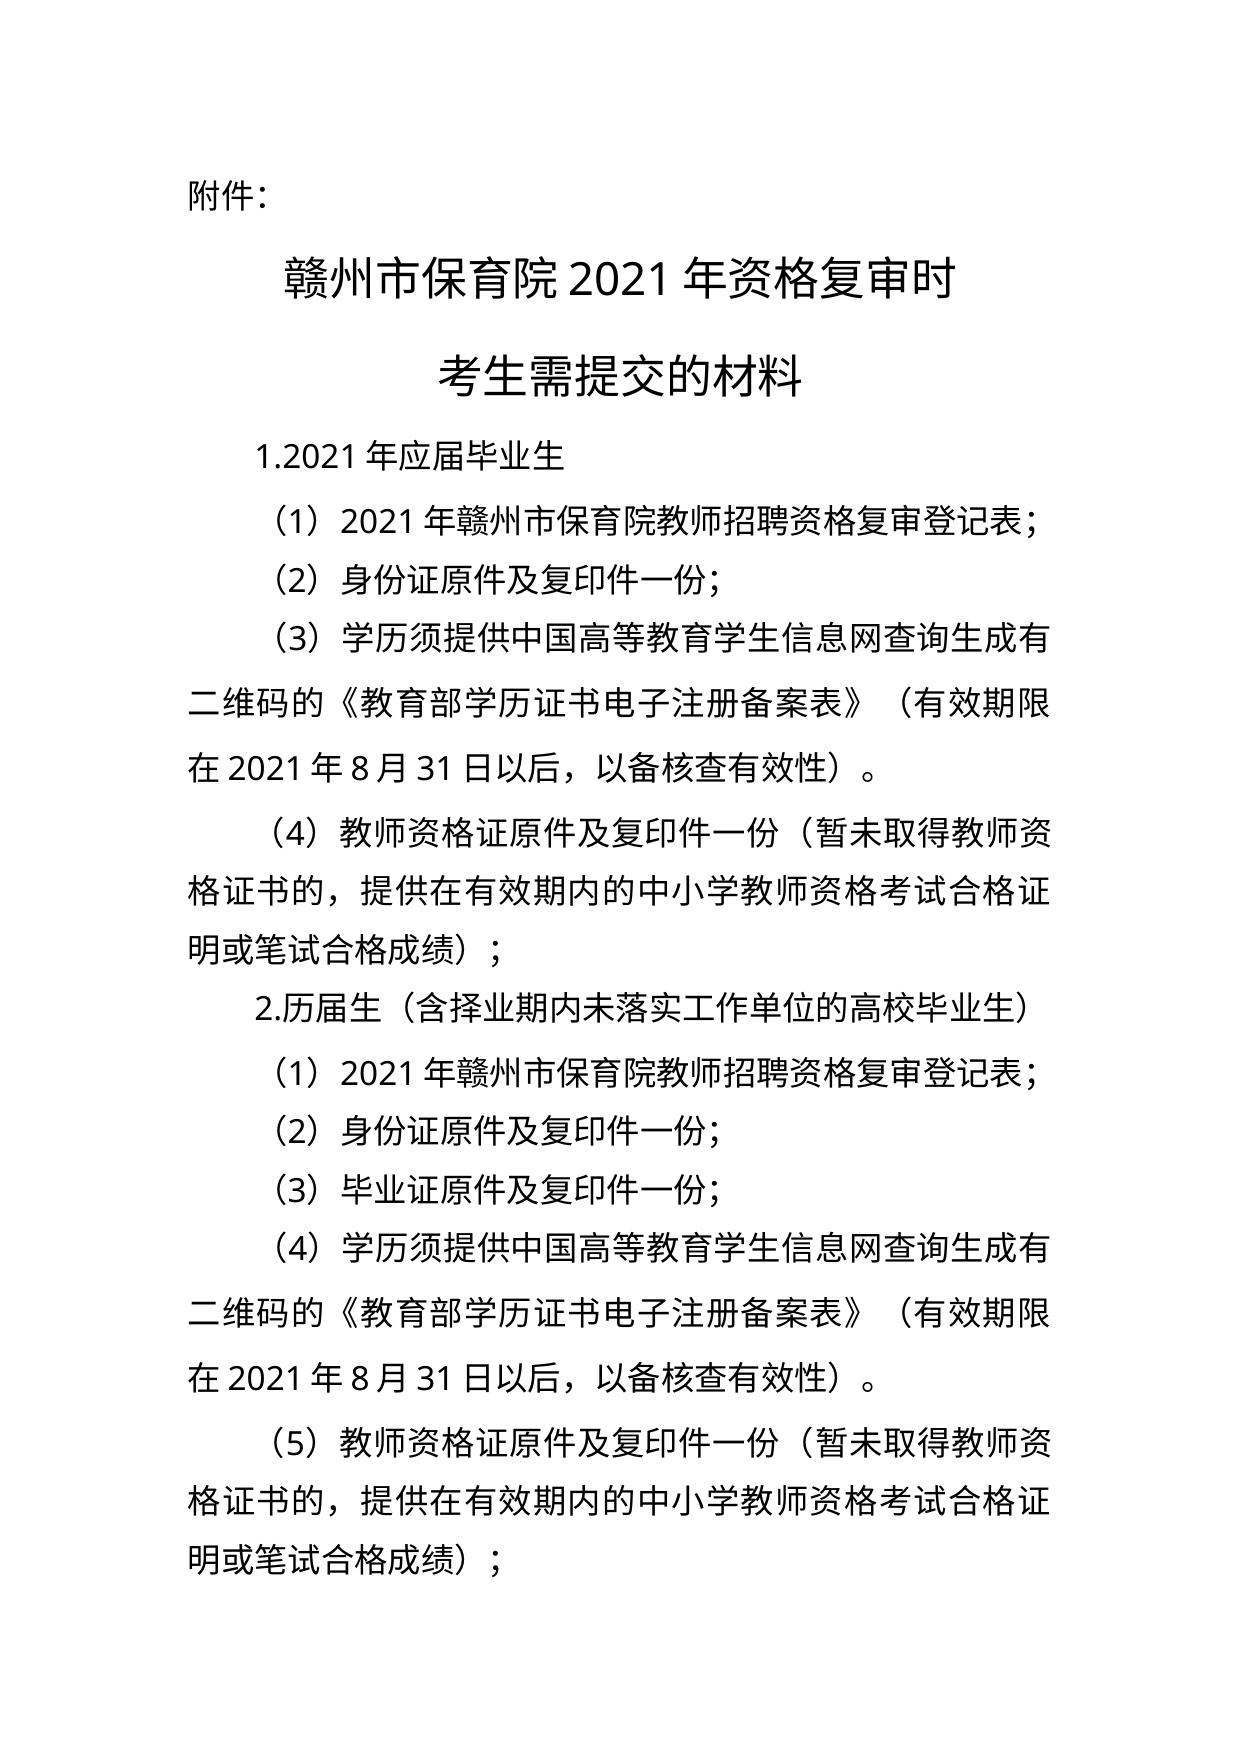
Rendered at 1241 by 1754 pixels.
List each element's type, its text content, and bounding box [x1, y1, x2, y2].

text 附件： [187, 162, 1053, 227]
text （4）教师资格证原件及复印件一份（暂未取得教师资格证书的，提供在有效期内的中小学教师资格考试合格证明或笔试合格成绩）； [187, 799, 1053, 974]
text 1.2021年应届毕业生 [187, 422, 1053, 487]
text 考生需提交的材料 [187, 324, 1053, 422]
text 2.历届生（含择业期内未落实工作单位的高校毕业生） [187, 974, 1053, 1039]
text （2）身份证原件及复印件一份； [187, 545, 1053, 604]
text （3）毕业证原件及复印件一份； [187, 1155, 1053, 1214]
text （1）2021年赣州市保育院教师招聘资格复审登记表； [187, 1039, 1053, 1097]
text （1）2021年赣州市保育院教师招聘资格复审登记表； [187, 487, 1053, 545]
text （2）身份证原件及复印件一份； [187, 1097, 1053, 1155]
text （4）学历须提供中国高等教育学生信息网查询生成有二维码的《教育部学历证书电子注册备案表》（有效期限在2021年8月31日以后，以备核查有效性）。 [187, 1214, 1053, 1409]
text （3）学历须提供中国高等教育学生信息网查询生成有二维码的《教育部学历证书电子注册备案表》（有效期限在2021年8月31日以后，以备核查有效性）。 [187, 604, 1053, 799]
text （5）教师资格证原件及复印件一份（暂未取得教师资格证书的，提供在有效期内的中小学教师资格考试合格证明或笔试合格成绩）； [187, 1409, 1053, 1584]
text 赣州市保育院2021年资格复审时 [187, 227, 1053, 324]
